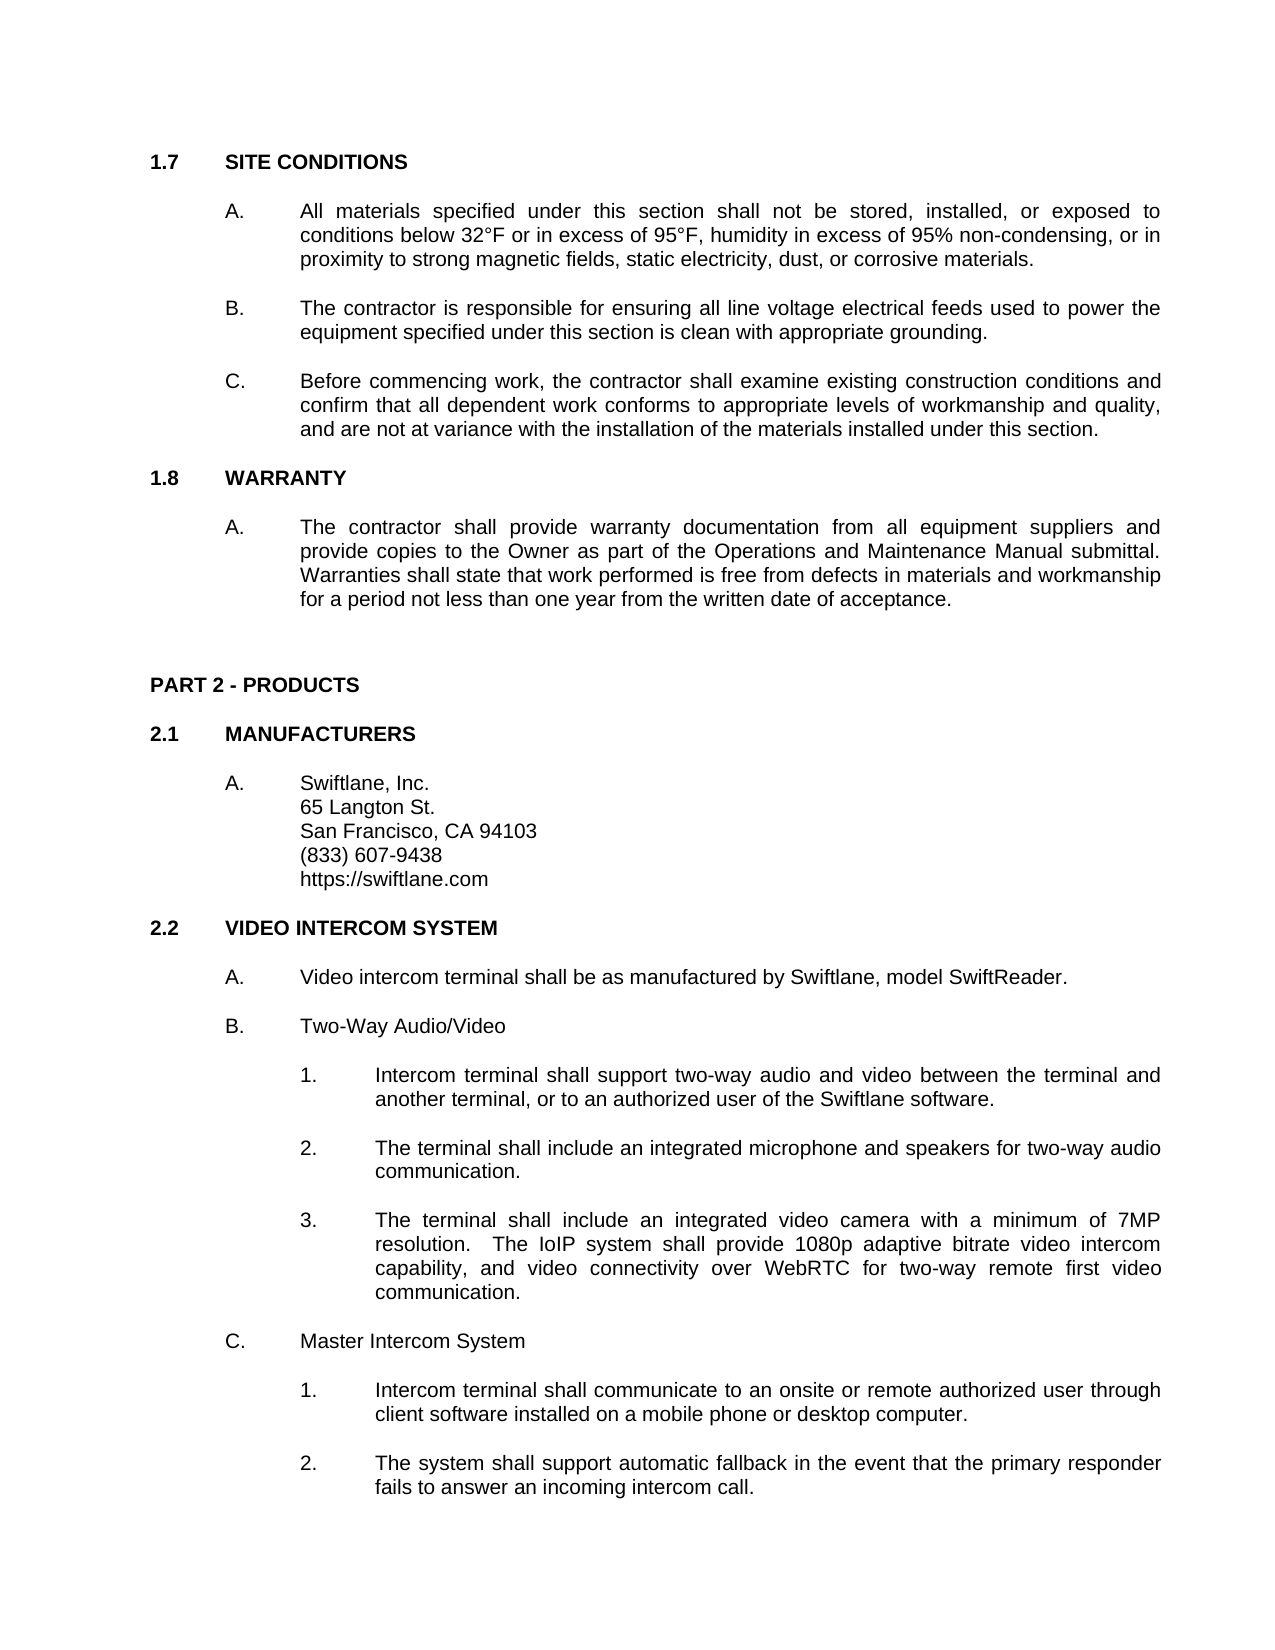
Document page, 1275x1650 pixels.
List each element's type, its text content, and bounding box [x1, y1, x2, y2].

list 65 Langton St. [300, 795, 1162, 819]
text Master Intercom System [225, 1329, 1162, 1353]
text The system shall support automatic fallback in the event that the primary responder fails to answer an incoming intercom call. [300, 1451, 1162, 1499]
text Site Conditions [150, 150, 1162, 174]
list https://swiftlane.com [300, 867, 1162, 891]
text The contractor shall provide warranty documentation from all equipment suppliers and provide copies to the Owner as part of the Operations and Maintenance Manual submittal. Warranties shall state that work performed is free from defects in materials and workmanship for a period not less than one year from the written date of acceptance. [225, 514, 1162, 610]
text The terminal shall include an integrated microphone and speakers for two-way audio communication. [300, 1135, 1162, 1183]
list (833) 607-9438 [300, 843, 1162, 867]
text MANUFACTURERS [150, 722, 1162, 746]
text The terminal shall include an integrated video camera with a minimum of 7MP resolution. The IoIP system shall provide 1080p adaptive bitrate video intercom capability, and video connectivity over WebRTC for two-way remote first video communication. [300, 1208, 1162, 1304]
text PRODUCTS [150, 673, 1162, 697]
text Warranty [150, 466, 1162, 489]
text VIDEO INTERCOM SYSTEM [150, 916, 1162, 939]
text All materials specified under this section shall not be stored, installed, or exposed to conditions below 32°F or in excess of 95°F, humidity in excess of 95% non-condensing, or in proximity to strong magnetic fields, static electricity, dust, or corrosive materials. [225, 199, 1162, 271]
list San Francisco, CA 94103 [300, 819, 1162, 843]
text Swiftlane, Inc. [225, 771, 1162, 795]
text The contractor is responsible for ensuring all line voltage electrical feeds used to power the equipment specified under this section is clean with appropriate grounding. [225, 296, 1162, 344]
text Two-Way Audio/Video [225, 1013, 1162, 1037]
text Intercom terminal shall support two-way audio and video between the terminal and another terminal, or to an authorized user of the Swiftlane software. [300, 1062, 1162, 1110]
text Intercom terminal shall communicate to an onsite or remote authorized user through client software installed on a mobile phone or desktop computer. [300, 1378, 1162, 1426]
text Before commencing work, the contractor shall examine existing construction conditions and confirm that all dependent work conforms to appropriate levels of workmanship and quality, and are not at variance with the installation of the materials installed under this section. [225, 369, 1162, 441]
text Video intercom terminal shall be as manufactured by Swiftlane, model SwiftReader. [225, 964, 1162, 988]
